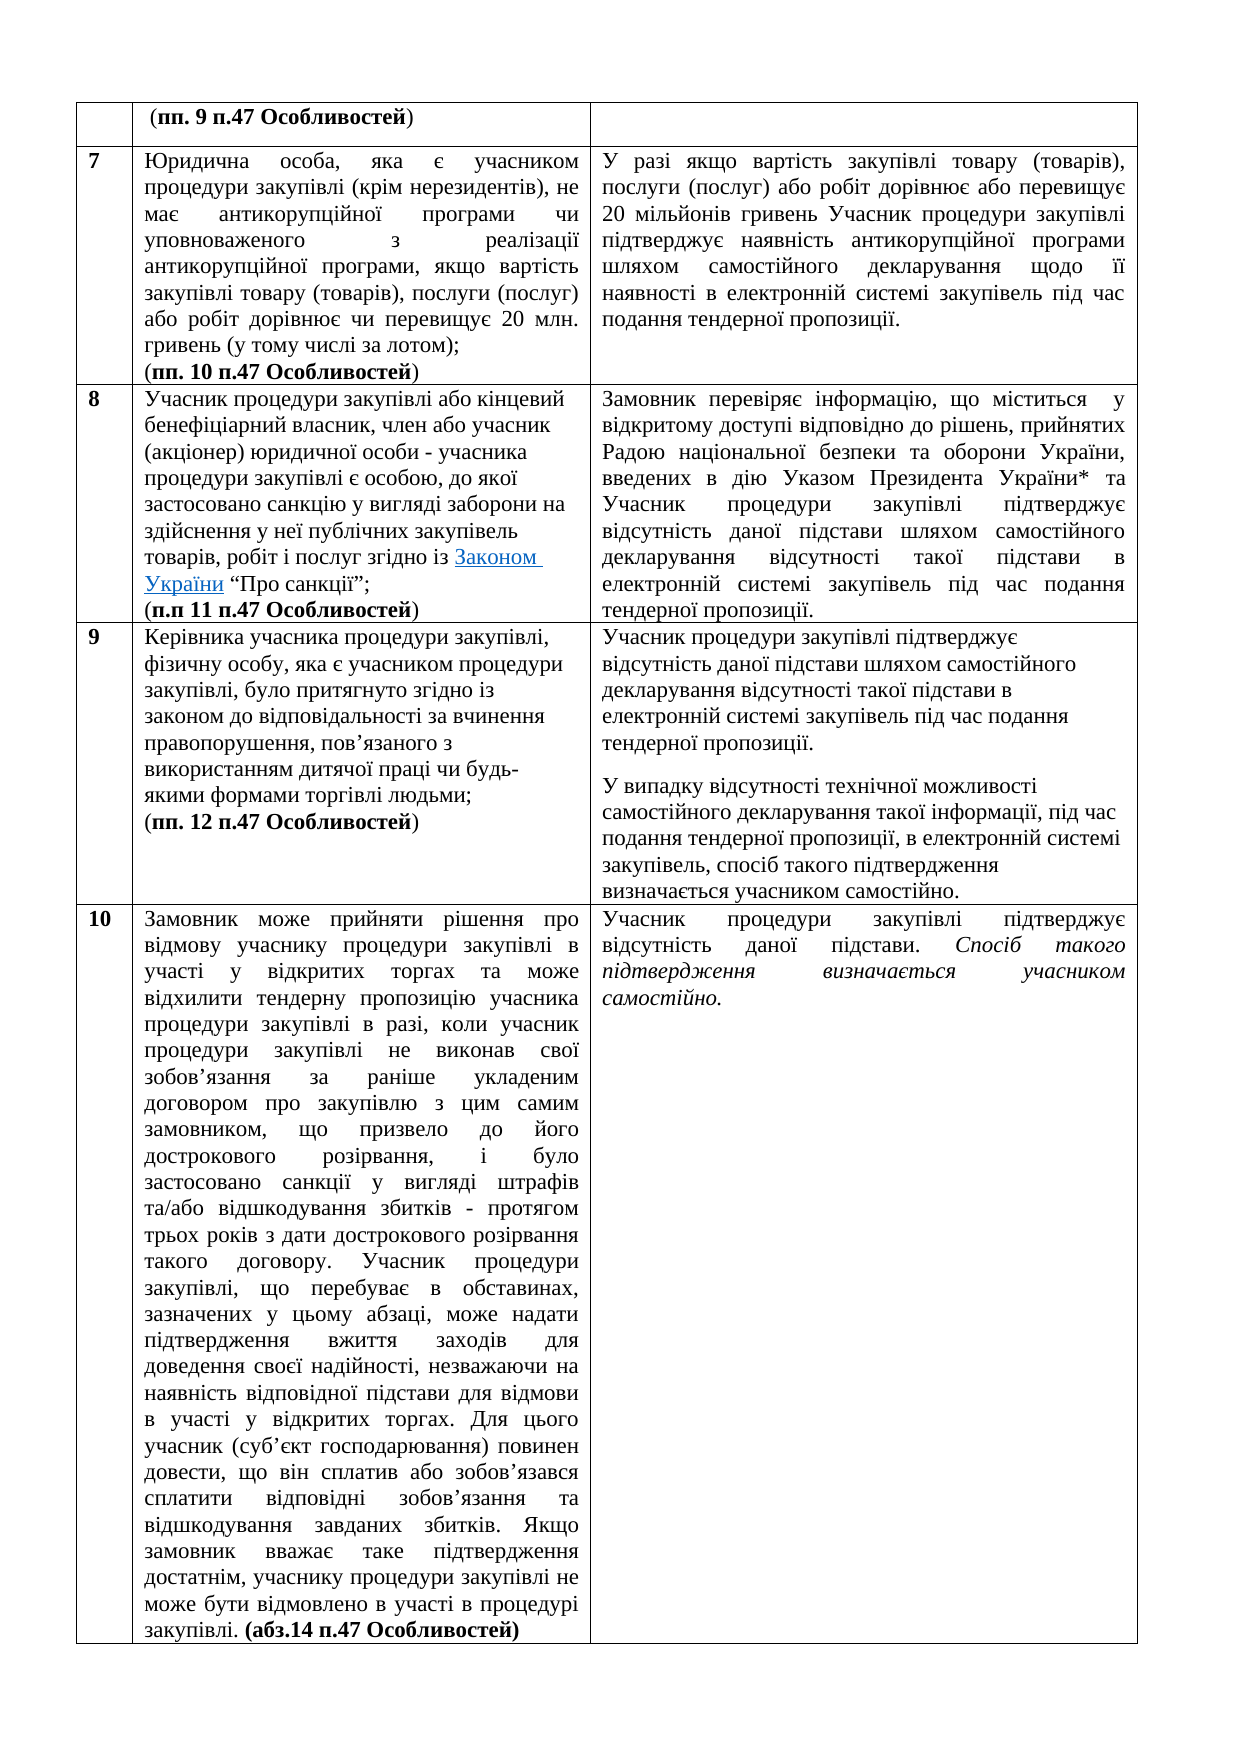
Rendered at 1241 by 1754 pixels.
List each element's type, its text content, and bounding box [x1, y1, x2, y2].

table_cell 6 [77, 103, 132, 146]
table_cell Замовник перевіряє інформацію, що міститься у відкритому доступі відповідно до рішень, прийнятих Радою національної безпеки та оборони України, введених в дію Указом Президента України* та Учасник процедури закупівлі підтверджує відсутність даної підстави шляхом самостійного декларування відсутності такої підстави в електронній системі закупівель під час подання тендерної пропозиції. [591, 385, 1137, 622]
table_cell 8 [77, 385, 132, 622]
table_cell У разі якщо вартість закупівлі товару (товарів), послуги (послуг) або робіт дорівнює або перевищує 20 мільйонів гривень Учасник процедури закупівлі підтверджує наявність антикорупційної програми шляхом самостійного декларування щодо її наявності в електронній системі закупівель під час подання тендерної пропозиції. [591, 147, 1137, 384]
table_cell Учасник процедури закупівлі або кінцевий бенефіціарний власник, член або учасник (акціонер) юридичної особи - учасника процедури закупівлі є особою, до якої застосовано санкцію у вигляді заборони на здійснення у неї публічних закупівель товарів, робіт і послуг згідно із Законом України “Про санкції”; (п.п 11 п.47 Особливостей) [133, 385, 590, 622]
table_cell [591, 103, 1137, 146]
table_cell Керівника учасника процедури закупівлі, фізичну особу, яка є учасником процедури закупівлі, було притягнуто згідно із законом до відповідальності за вчинення правопорушення, пов’язаного з використанням дитячої праці чи будь-якими формами торгівлі людьми; (пп. 12 п.47 Особливостей) [133, 623, 590, 903]
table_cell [133, 103, 590, 146]
table_cell 9 [77, 623, 132, 903]
table_cell 7 [77, 147, 132, 384]
table_cell Учасник процедури закупівлі підтверджує відсутність даної підстави шляхом самостійного декларування відсутності такої підстави в електронній системі закупівель під час подання тендерної пропозиції. У випадку відсутності технічної можливості самостійного декларування такої інформації, під час подання тендерної пропозиції, в електронній системі закупівель, спосіб такого підтвердження визначається учасником самостійно. [591, 623, 1137, 903]
table_cell Юридична особа, яка є учасником процедури закупівлі (крім нерезидентів), не має антикорупційної програми чи уповноваженого з реалізації антикорупційної програми, якщо вартість закупівлі товару (товарів), послуги (послуг) або робіт дорівнює чи перевищує 20 млн. гривень (у тому числі за лотом); (пп. 10 п.47 Особливостей) [133, 147, 590, 384]
table_cell 10 [77, 905, 132, 1642]
table_cell Замовник може прийняти рішення про відмову учаснику процедури закупівлі в участі у відкритих торгах та може відхилити тендерну пропозицію учасника процедури закупівлі в разі, коли учасник процедури закупівлі не виконав свої зобов’язання за раніше укладеним договором про закупівлю з цим самим замовником, що призвело до його дострокового розірвання, і було застосовано санкції у вигляді штрафів та/або відшкодування збитків - протягом трьох років з дати дострокового розірвання такого договору. Учасник процедури закупівлі, що перебуває в обставинах, зазначених у цьому абзаці, може надати підтвердження вжиття заходів для доведення своєї надійності, незважаючи на наявність відповідної підстави для відмови в участі у відкритих торгах. Для цього учасник (суб’єкт господарювання) повинен довести, що він сплатив або зобов’язався сплатити відповідні зобов’язання та відшкодування завданих збитків. Якщо замовник вважає таке підтвердження достатнім, учаснику процедури закупівлі не може бути відмовлено в участі в процедурі закупівлі. (абз.14 п.47 Особливостей) [133, 905, 590, 1642]
table_cell Учасник процедури закупівлі підтверджує відсутність даної підстави. Спосіб такого підтвердження визначається учасником самостійно. [591, 905, 1137, 1642]
